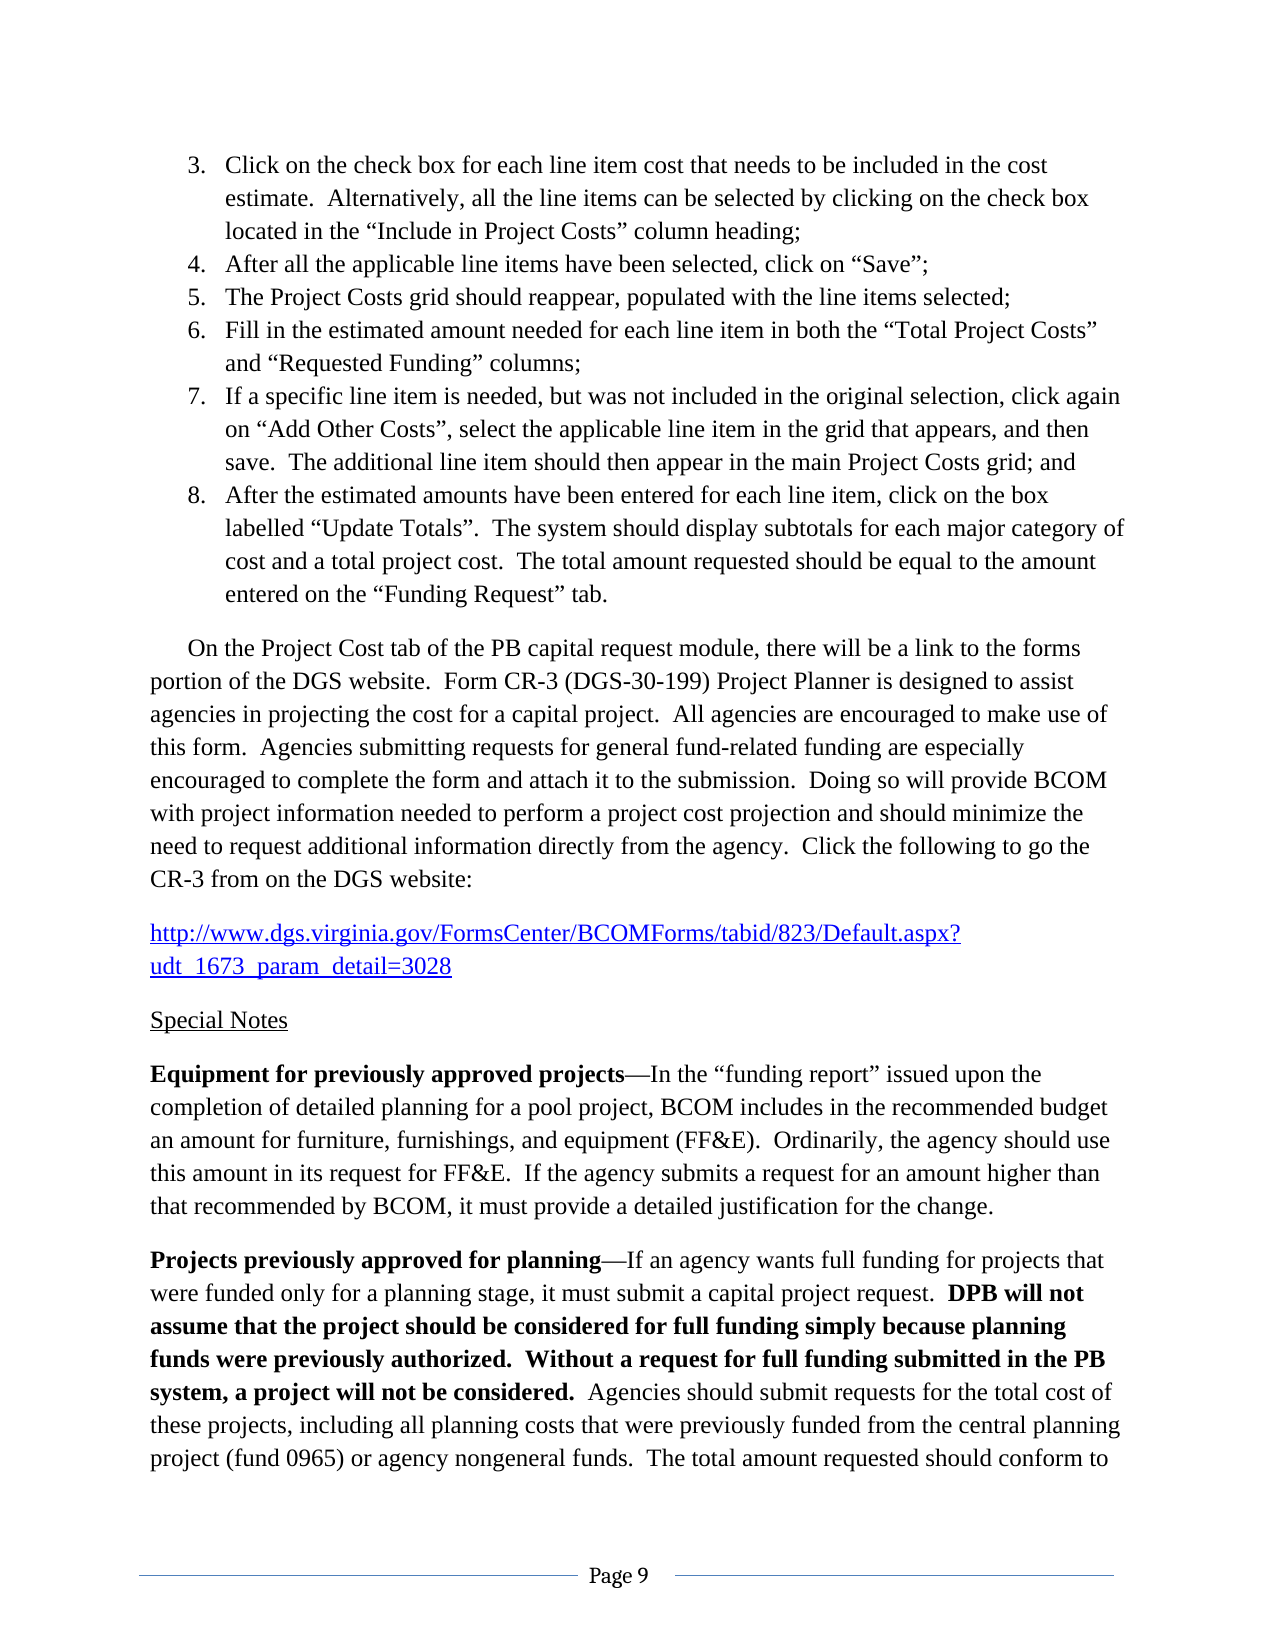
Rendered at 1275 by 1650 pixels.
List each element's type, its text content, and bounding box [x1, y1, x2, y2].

text Special Notes [150, 1005, 1125, 1034]
list Fill in the estimated amount needed for each line item in both the “Total Project Costs” and “Requested Funding” columns; [187, 315, 1125, 377]
list After the estimated amounts have been entered for each line item, click on the box labelled “Update Totals”. The system should display subtotals for each major category of cost and a total project cost. The total amount requested should be equal to the amount entered on the “Funding Request” tab. [187, 480, 1125, 608]
list The Project Costs grid should reappear, populated with the line items selected; [187, 282, 1125, 311]
text Equipment for previously approved projects—In the “funding report” issued upon the completion of detailed planning for a pool project, BCOM includes in the recommended budget an amount for furniture, furnishings, and equipment (FF&E). Ordinarily, the agency should use this amount in its request for FF&E. If the agency submits a request for an amount higher than that recommended by BCOM, it must provide a detailed justification for the change. [150, 1059, 1125, 1220]
text On the Project Cost tab of the PB capital request module, there will be a link to the forms portion of the DGS website. Form CR-3 (DGS-30-199) Project Planner is designed to assist agencies in projecting the cost for a capital project. All agencies are encouraged to make use of this form. Agencies submitting requests for general fund-related funding are especially encouraged to complete the form and attach it to the submission. Doing so will provide BCOM with project information needed to perform a project cost projection and should minimize the need to request additional information directly from the agency. Click the following to go the CR-3 from on the DGS website: [150, 633, 1125, 893]
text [150, 1245, 1125, 1472]
text http://www.dgs.virginia.gov/FormsCenter/BCOMForms/tabid/823/Default.aspx?udt_1673_param_detail=3028 [150, 918, 1125, 980]
list Click on the check box for each line item cost that needs to be included in the cost estimate. Alternatively, all the line items can be selected by clicking on the check box located in the “Include in Project Costs” column heading; [187, 150, 1125, 245]
list If a specific line item is needed, but was not included in the original selection, click again on “Add Other Costs”, select the applicable line item in the grid that appears, and then save. The additional line item should then appear in the main Project Costs grid; and [187, 381, 1125, 476]
list After all the applicable line items have been selected, click on “Save”; [187, 249, 1125, 278]
